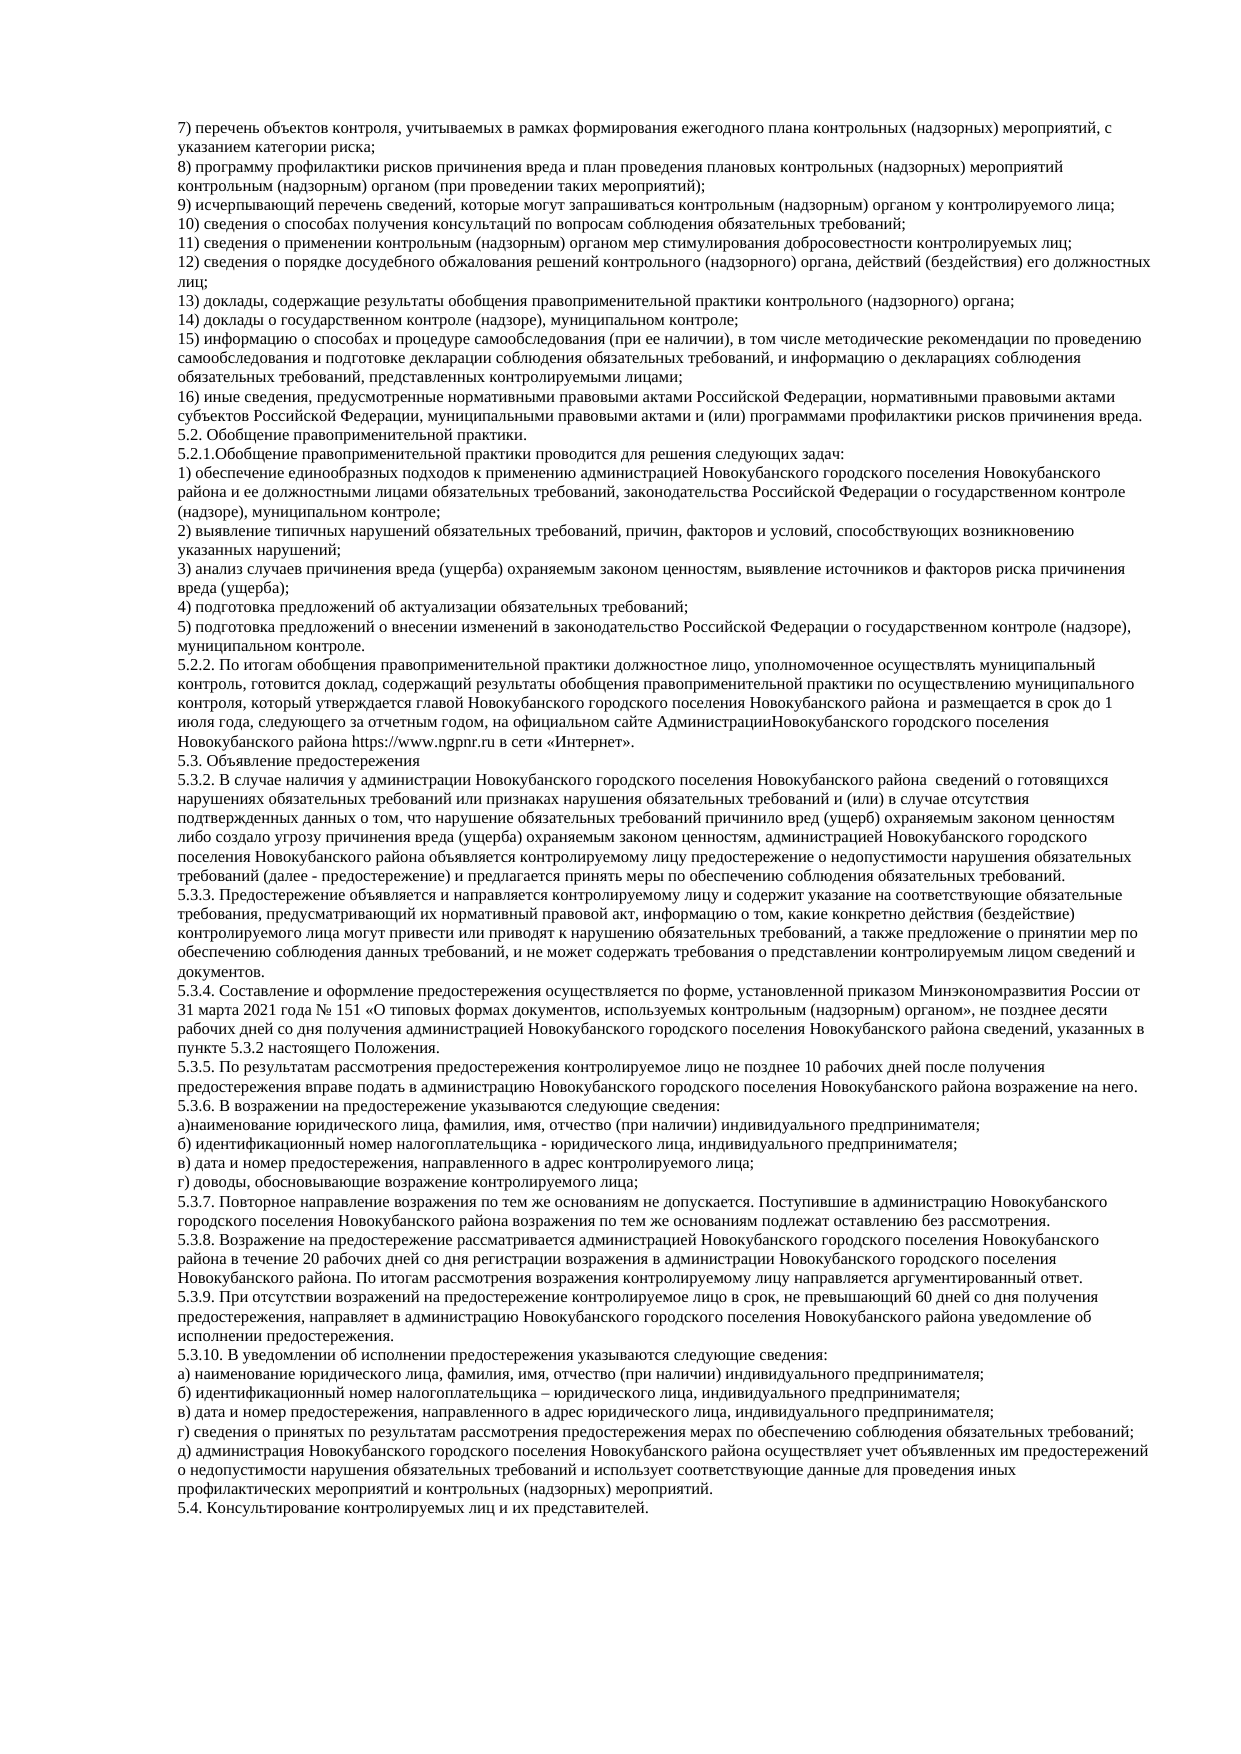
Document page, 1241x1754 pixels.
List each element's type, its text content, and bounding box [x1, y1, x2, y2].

text 5.2.2. По итогам обобщения правоприменительной практики должностное лицо, уполномоченное осуществлять муниципальный контроль, готовится доклад, содержащий результаты обобщения правоприменительной практики по осуществлению муниципального контроля, который утверждается главой Новокубанского городского поселения Новокубанского района и размещается в срок до 1 июля года, следующего за отчетным годом, на официальном сайте АдминистрацииНовокубанского городского поселения Новокубанского района https://www.ngpnr.ru в сети «Интернет». [177, 655, 1152, 751]
text 12) сведения о порядке досудебного обжалования решений контрольного (надзорного) органа, действий (бездействия) его должностных лиц; [177, 252, 1152, 291]
text 8) программу профилактики рисков причинения вреда и план проведения плановых контрольных (надзорных) мероприятий контрольным (надзорным) органом (при проведении таких мероприятий); [177, 156, 1152, 195]
text 5.3.8. Возражение на предостережение рассматривается администрацией Новокубанского городского поселения Новокубанского района в течение 20 рабочих дней со дня регистрации возражения в администрации Новокубанского городского поселения Новокубанского района. По итогам рассмотрения возражения контролируемому лицу направляется аргументированный ответ. [177, 1230, 1152, 1287]
text 1) обеспечение единообразных подходов к применению администрацией Новокубанского городского поселения Новокубанского района и ее должностными лицами обязательных требований, законодательства Российской Федерации о государственном контроле (надзоре), муниципальном контроле; [177, 463, 1152, 521]
text 5.3. Объявление предостережения [177, 751, 1152, 770]
text в) дата и номер предостережения, направленного в адрес контролируемого лица; [177, 1153, 1152, 1172]
text 5.3.10. В уведомлении об исполнении предостережения указываются следующие сведения: [177, 1345, 1152, 1364]
text в) дата и номер предостережения, направленного в адрес юридического лица, индивидуального предпринимателя; [177, 1402, 1152, 1421]
text б) идентификационный номер налогоплательщика - юридического лица, индивидуального предпринимателя; [177, 1134, 1152, 1153]
text 15) информацию о способах и процедуре самообследования (при ее наличии), в том числе методические рекомендации по проведению самообследования и подготовке декларации соблюдения обязательных требований, и информацию о декларациях соблюдения обязательных требований, представленных контролируемыми лицами; [177, 329, 1152, 386]
text 5.2. Обобщение правоприменительной практики. [177, 425, 1152, 444]
text 16) иные сведения, предусмотренные нормативными правовыми актами Российской Федерации, нормативными правовыми актами субъектов Российской Федерации, муниципальными правовыми актами и (или) программами профилактики рисков причинения вреда. [177, 386, 1152, 425]
text 5) подготовка предложений о внесении изменений в законодательство Российской Федерации о государственном контроле (надзоре), муниципальном контроле. [177, 616, 1152, 655]
text 2) выявление типичных нарушений обязательных требований, причин, факторов и условий, способствующих возникновению указанных нарушений; [177, 521, 1152, 559]
text б) идентификационный номер налогоплательщика – юридического лица, индивидуального предпринимателя; [177, 1383, 1152, 1402]
text 5.3.2. В случае наличия у администрации Новокубанского городского поселения Новокубанского района сведений о готовящихся нарушениях обязательных требований или признаках нарушения обязательных требований и (или) в случае отсутствия подтвержденных данных о том, что нарушение обязательных требований причинило вред (ущерб) охраняемым законом ценностям либо создало угрозу причинения вреда (ущерба) охраняемым законом ценностям, администрацией Новокубанского городского поселения Новокубанского района объявляется контролируемому лицу предостережение о недопустимости нарушения обязательных требований (далее - предостережение) и предлагается принять меры по обеспечению соблюдения обязательных требований. [177, 770, 1152, 885]
text 5.3.6. В возражении на предостережение указываются следующие сведения: [177, 1096, 1152, 1115]
text а)наименование юридического лица, фамилия, имя, отчество (при наличии) индивидуального предпринимателя; [177, 1115, 1152, 1134]
text 5.3.5. По результатам рассмотрения предостережения контролируемое лицо не позднее 10 рабочих дней после получения предостережения вправе подать в администрацию Новокубанского городского поселения Новокубанского района возражение на него. [177, 1057, 1152, 1096]
text 13) доклады, содержащие результаты обобщения правоприменительной практики контрольного (надзорного) органа; [177, 291, 1152, 310]
text г) доводы, обосновывающие возражение контролируемого лица; [177, 1172, 1152, 1191]
text 5.3.4. Составление и оформление предостережения осуществляется по форме, установленной приказом Минэкономразвития России от 31 марта 2021 года № 151 «О типовых формах документов, используемых контрольным (надзорным) органом», не позднее десяти рабочих дней со дня получения администрацией Новокубанского городского поселения Новокубанского района сведений, указанных в пункте 5.3.2 настоящего Положения. [177, 981, 1152, 1057]
text 5.3.7. Повторное направление возражения по тем же основаниям не допускается. Поступившие в администрацию Новокубанского городского поселения Новокубанского района возражения по тем же основаниям подлежат оставлению без рассмотрения. [177, 1191, 1152, 1230]
text 4) подготовка предложений об актуализации обязательных требований; [177, 597, 1152, 616]
text 5.2.1.Обобщение правоприменительной практики проводится для решения следующих задач: [177, 444, 1152, 463]
text 7) перечень объектов контроля, учитываемых в рамках формирования ежегодного плана контрольных (надзорных) мероприятий, с указанием категории риска; [177, 118, 1152, 156]
text 5.4. Консультирование контролируемых лиц и их представителей. [177, 1498, 1152, 1517]
text 3) анализ случаев причинения вреда (ущерба) охраняемым законом ценностям, выявление источников и факторов риска причинения вреда (ущерба); [177, 559, 1152, 597]
text 5.3.3. Предостережение объявляется и направляется контролируемому лицу и содержит указание на соответствующие обязательные требования, предусматривающий их нормативный правовой акт, информацию о том, какие конкретно действия (бездействие) контролируемого лица могут привести или приводят к нарушению обязательных требований, а также предложение о принятии мер по обеспечению соблюдения данных требований, и не может содержать требования о представлении контролируемым лицом сведений и документов. [177, 885, 1152, 981]
text 14) доклады о государственном контроле (надзоре), муниципальном контроле; [177, 310, 1152, 329]
text а) наименование юридического лица, фамилия, имя, отчество (при наличии) индивидуального предпринимателя; [177, 1364, 1152, 1383]
text 11) сведения о применении контрольным (надзорным) органом мер стимулирования добросовестности контролируемых лиц; [177, 233, 1152, 252]
text г) сведения о принятых по результатам рассмотрения предостережения мерах по обеспечению соблюдения обязательных требований; [177, 1421, 1152, 1441]
text 9) исчерпывающий перечень сведений, которые могут запрашиваться контрольным (надзорным) органом у контролируемого лица; [177, 195, 1152, 214]
text 5.3.9. При отсутствии возражений на предостережение контролируемое лицо в срок, не превышающий 60 дней со дня получения предостережения, направляет в администрацию Новокубанского городского поселения Новокубанского района уведомление об исполнении предостережения. [177, 1287, 1152, 1345]
text 10) сведения о способах получения консультаций по вопросам соблюдения обязательных требований; [177, 214, 1152, 233]
text д) администрация Новокубанского городского поселения Новокубанского района осуществляет учет объявленных им предостережений о недопустимости нарушения обязательных требований и использует соответствующие данные для проведения иных профилактических мероприятий и контрольных (надзорных) мероприятий. [177, 1441, 1152, 1498]
